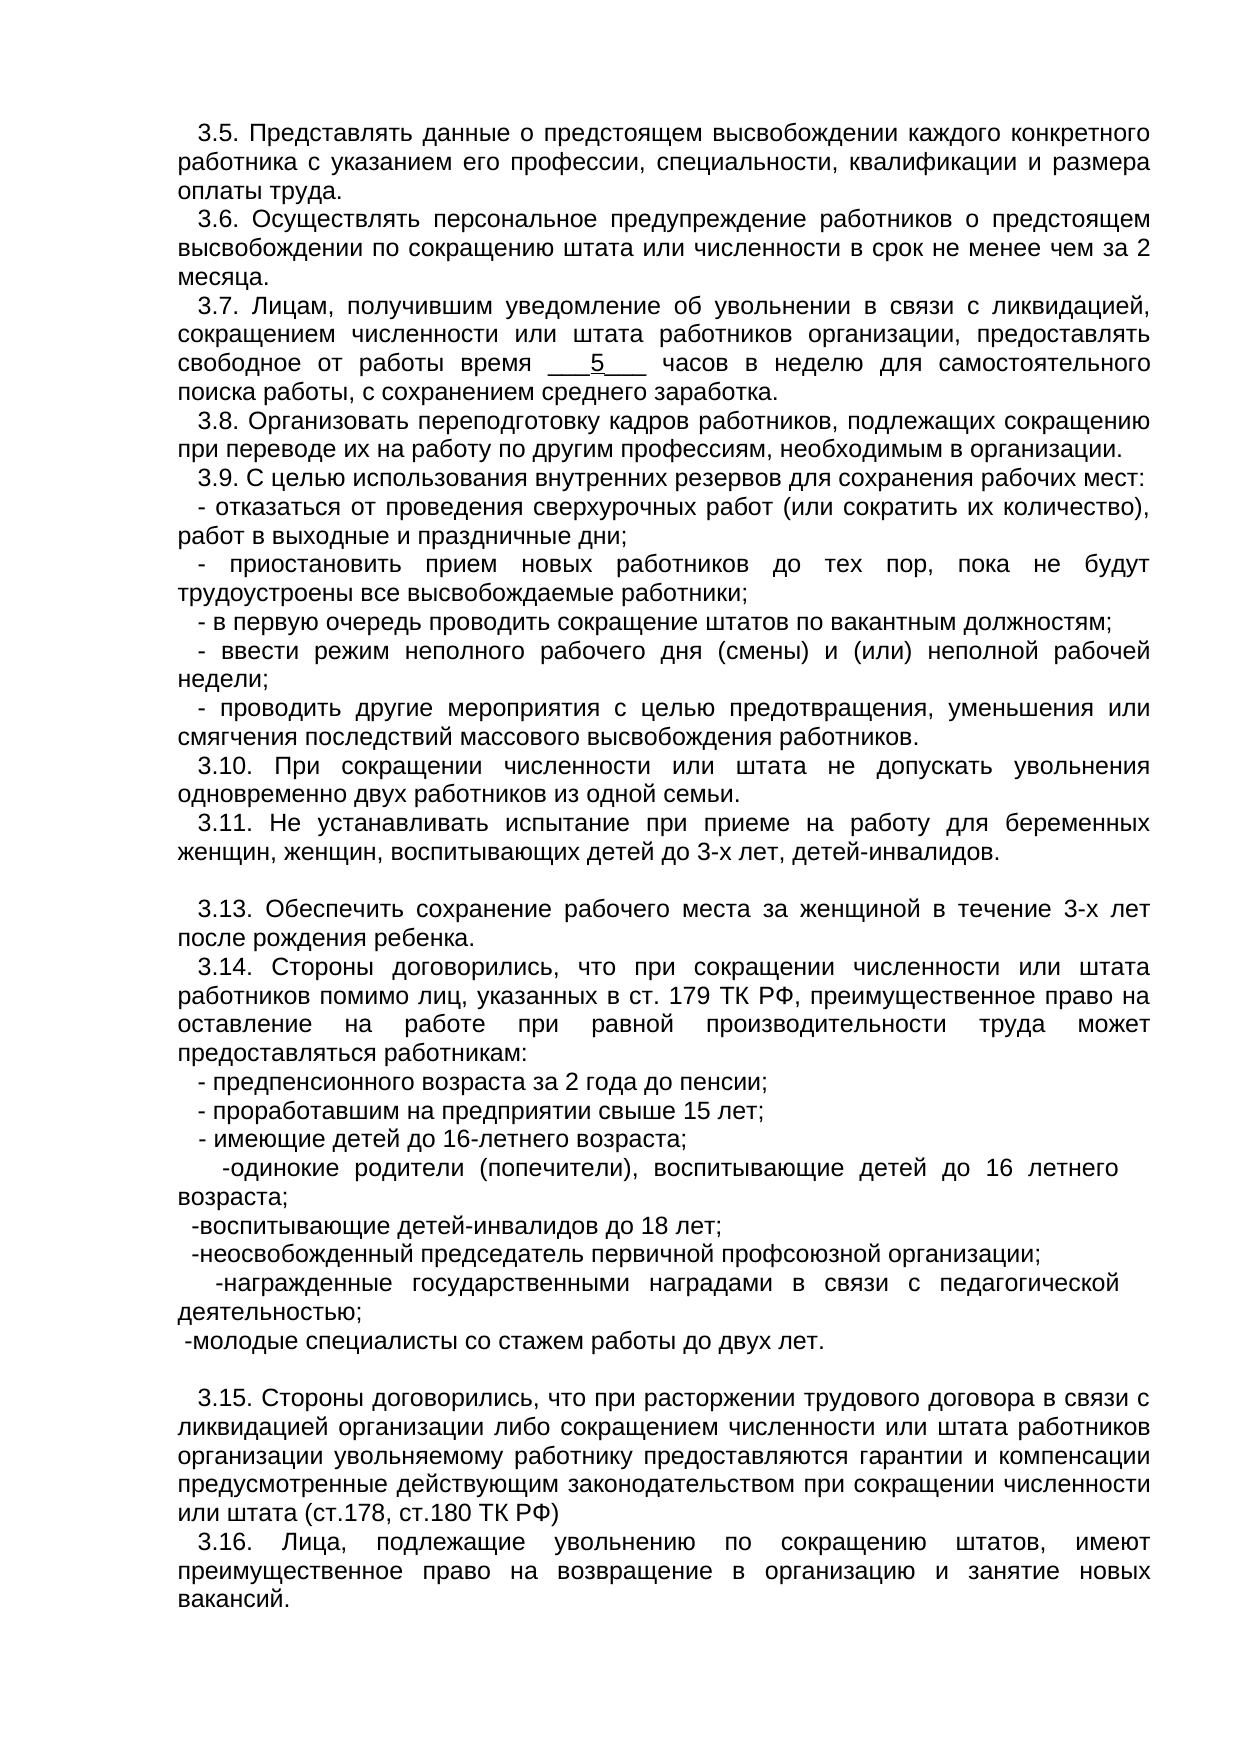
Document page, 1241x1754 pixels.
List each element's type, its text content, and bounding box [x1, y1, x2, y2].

text - ввести режим неполного рабочего дня (смены) и (или) неполной рабочей недели; [177, 636, 1152, 693]
text -одинокие родители (попечители), воспитывающие детей до 16 летнего возраста; [177, 1153, 1120, 1211]
text 3.7. Лицам, получившим уведомление об увольнении в связи с ликвидацией, сокращением численности или штата работников организации, предоставлять свободное от работы время ___5___ часов в неделю для самостоятельного поиска работы, с сохранением среднего заработка. [177, 291, 1152, 406]
text 3.8. Организовать переподготовку кадров работников, подлежащих сокращению при переводе их на работу по другим профессиям, необходимым в организации. [177, 406, 1152, 463]
text 3.6. Осуществлять персональное предупреждение работников о предстоящем высвобождении по сокращению штата или численности в срок не менее чем за 2 месяца. [177, 204, 1152, 291]
text - имеющие детей до 16-летнего возраста; [177, 1124, 1120, 1153]
text -неосвобожденный председатель первичной профсоюзной организации; [177, 1239, 1120, 1268]
text 3.5. Представлять данные о предстоящем высвобождении каждого конкретного работника с указанием его профессии, специальности, квалификации и размера оплаты труда. [177, 118, 1152, 204]
text 3.11. Не устанавливать испытание при приеме на работу для беременных женщин, женщин, воспитывающих детей до 3-х лет, детей-инвалидов. [177, 808, 1152, 866]
text 3.10. При сокращении численности или штата не допускать увольнения одновременно двух работников из одной семьи. [177, 751, 1152, 808]
text - проработавшим на предприятии свыше 15 лет; [177, 1096, 1152, 1124]
text - отказаться от проведения сверхурочных работ (или сократить их количество), работ в выходные и праздничные дни; [177, 492, 1152, 549]
text 3.16. Лица, подлежащие увольнению по сокращению штатов, имеют преимущественное право на возвращение в организацию и занятие новых вакансий. [177, 1527, 1152, 1613]
text 3.9. С целью использования внутренних резервов для сохранения рабочих мест: [177, 463, 1152, 492]
text 3.13. Обеспечить сохранение рабочего места за женщиной в течение 3-х лет после рождения ребенка. [177, 894, 1152, 952]
text - предпенсионного возраста за 2 года до пенсии; [177, 1067, 1152, 1096]
text - в первую очередь проводить сокращение штатов по вакантным должностям; [177, 607, 1152, 636]
text 3.15. Стороны договорились, что при расторжении трудового договора в связи с ликвидацией организации либо сокращением численности или штата работников организации увольняемому работнику предоставляются гарантии и компенсации предусмотренные действующим законодательством при сокращении численности или штата (ст.178, ст.180 ТК РФ) [177, 1383, 1152, 1527]
text -молодые специалисты со стажем работы до двух лет. [177, 1326, 1120, 1354]
text 3.14. Стороны договорились, что при сокращении численности или штата работников помимо лиц, указанных в ст. 179 ТК РФ, преимущественное право на оставление на работе при равной производительности труда может предоставляться работникам: [177, 952, 1152, 1067]
text - приостановить прием новых работников до тех пор, пока не будут трудоустроены все высвобождаемые работники; [177, 549, 1152, 607]
text -воспитывающие детей-инвалидов до 18 лет; [177, 1211, 1120, 1239]
text -награжденные государственными наградами в связи с педагогической деятельностью; [177, 1268, 1120, 1326]
text - проводить другие мероприятия с целью предотвращения, уменьшения или смягчения последствий массового высвобождения работников. [177, 693, 1152, 751]
